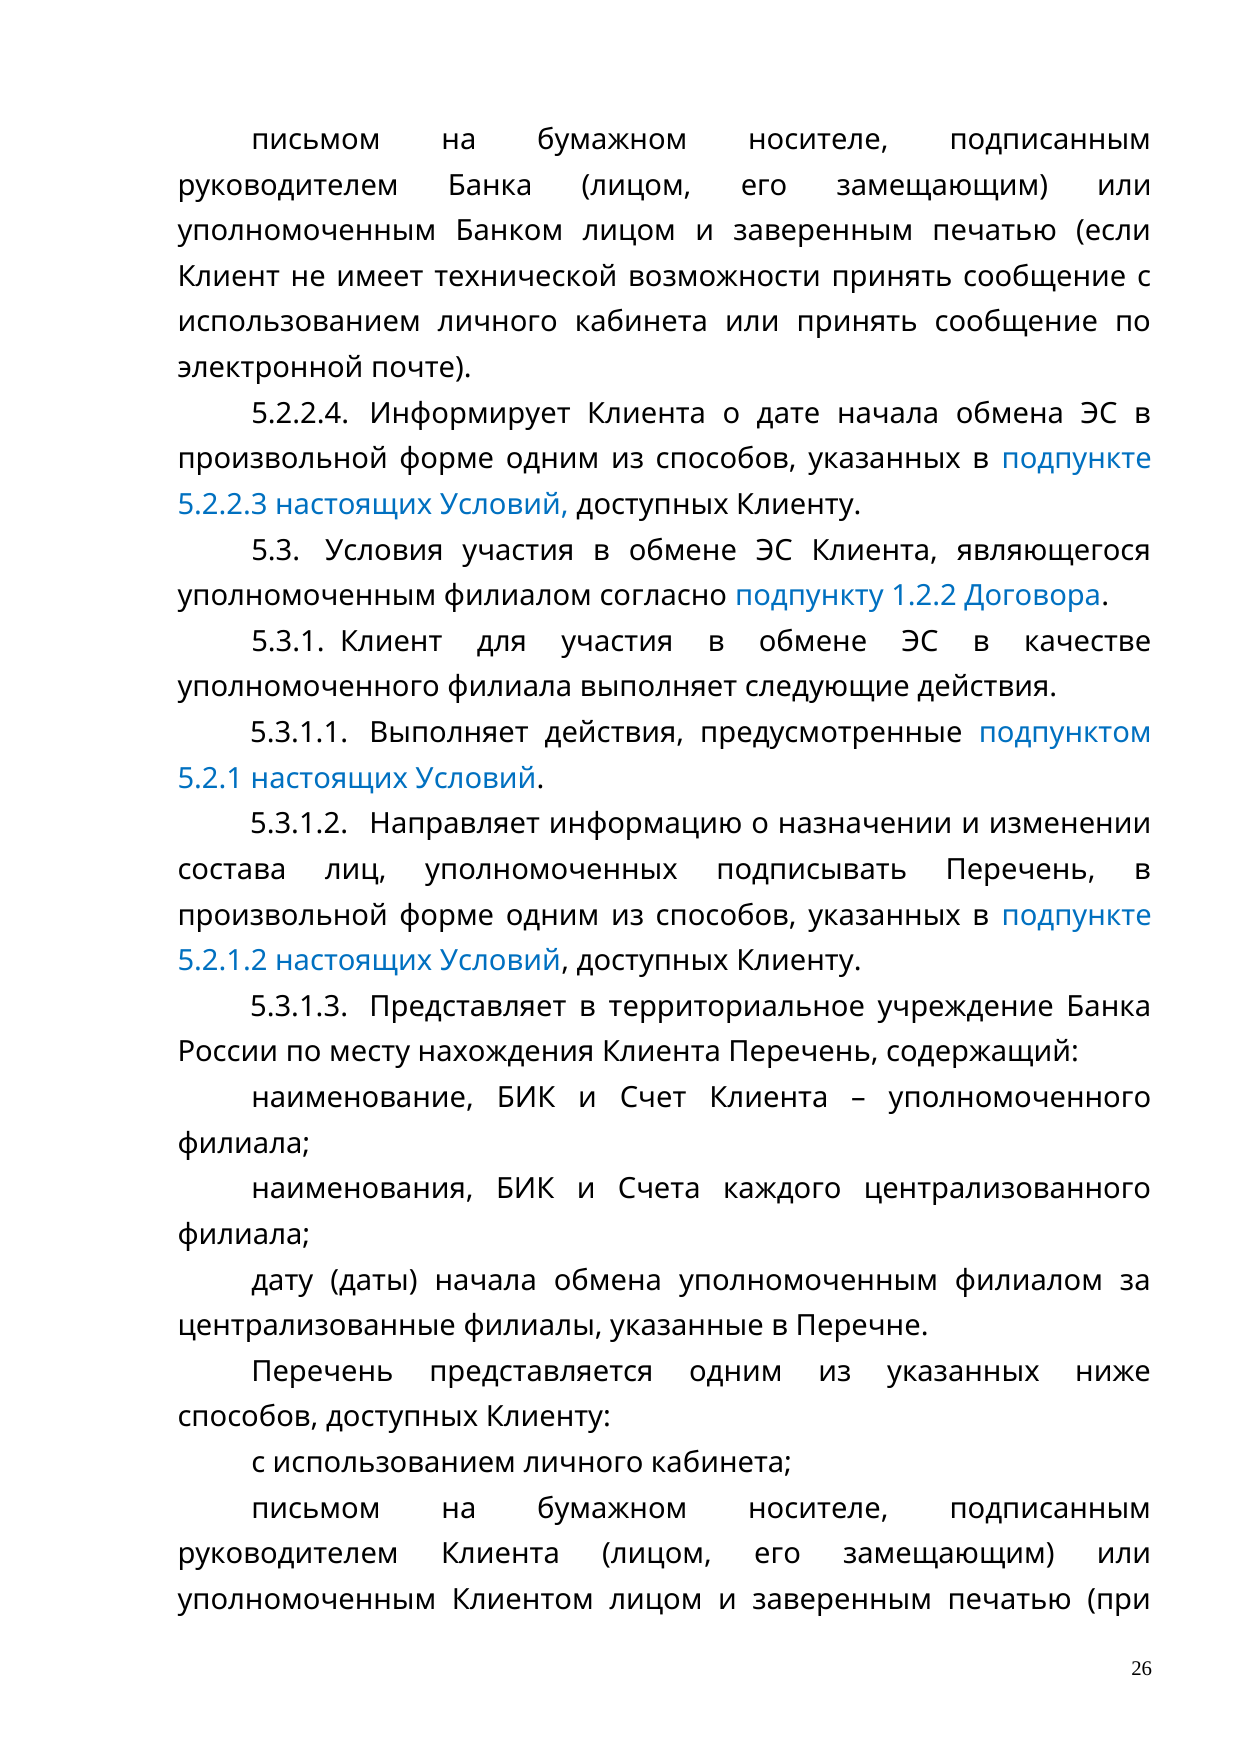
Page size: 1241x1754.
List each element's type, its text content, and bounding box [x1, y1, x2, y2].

text письмом на бумажном носителе, подписанным руководителем Банка (лицом, его замещающим) или уполномоченным Банком лицом и заверенным печатью (если Клиент не имеет технической возможности принять сообщение с использованием личного кабинета или принять сообщение по электронной почте). [177, 118, 1152, 386]
text наименования, БИК и Счета каждого централизованного филиала; [177, 1167, 1152, 1253]
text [177, 1487, 1152, 1618]
list Условия участия в обмене ЭС Клиента, являющегося уполномоченным филиалом согласно подпункту 1.2.2 Договора. [177, 529, 1152, 614]
text дату (даты) начала обмена уполномоченным филиалом за централизованные филиалы, указанные в Перечне. [177, 1259, 1152, 1344]
list Направляет информацию о назначении и изменении состава лиц, уполномоченных подписывать Перечень, в произвольной форме одним из способов, указанных в подпункте 5.2.1.2 настоящих Условий, доступных Клиенту. [177, 802, 1152, 979]
list Клиент для участия в обмене ЭС в качестве уполномоченного филиала выполняет следующие действия. [177, 620, 1152, 705]
list Информирует Клиента о дате начала обмена ЭС в произвольной форме одним из способов, указанных в подпункте 5.2.2.3 настоящих Условий, доступных Клиенту. [177, 392, 1152, 523]
text с использованием личного кабинета; [177, 1441, 1152, 1481]
list Выполняет действия, предусмотренные подпунктом 5.2.1 настоящих Условий. [177, 711, 1152, 797]
text Перечень представляется одним из указанных ниже способов, доступных Клиенту: [177, 1350, 1152, 1435]
text наименование, БИК и Счет Клиента – уполномоченного филиала; [177, 1076, 1152, 1162]
list Представляет в территориальное учреждение Банка России по месту нахождения Клиента Перечень, содержащий: [177, 985, 1152, 1070]
